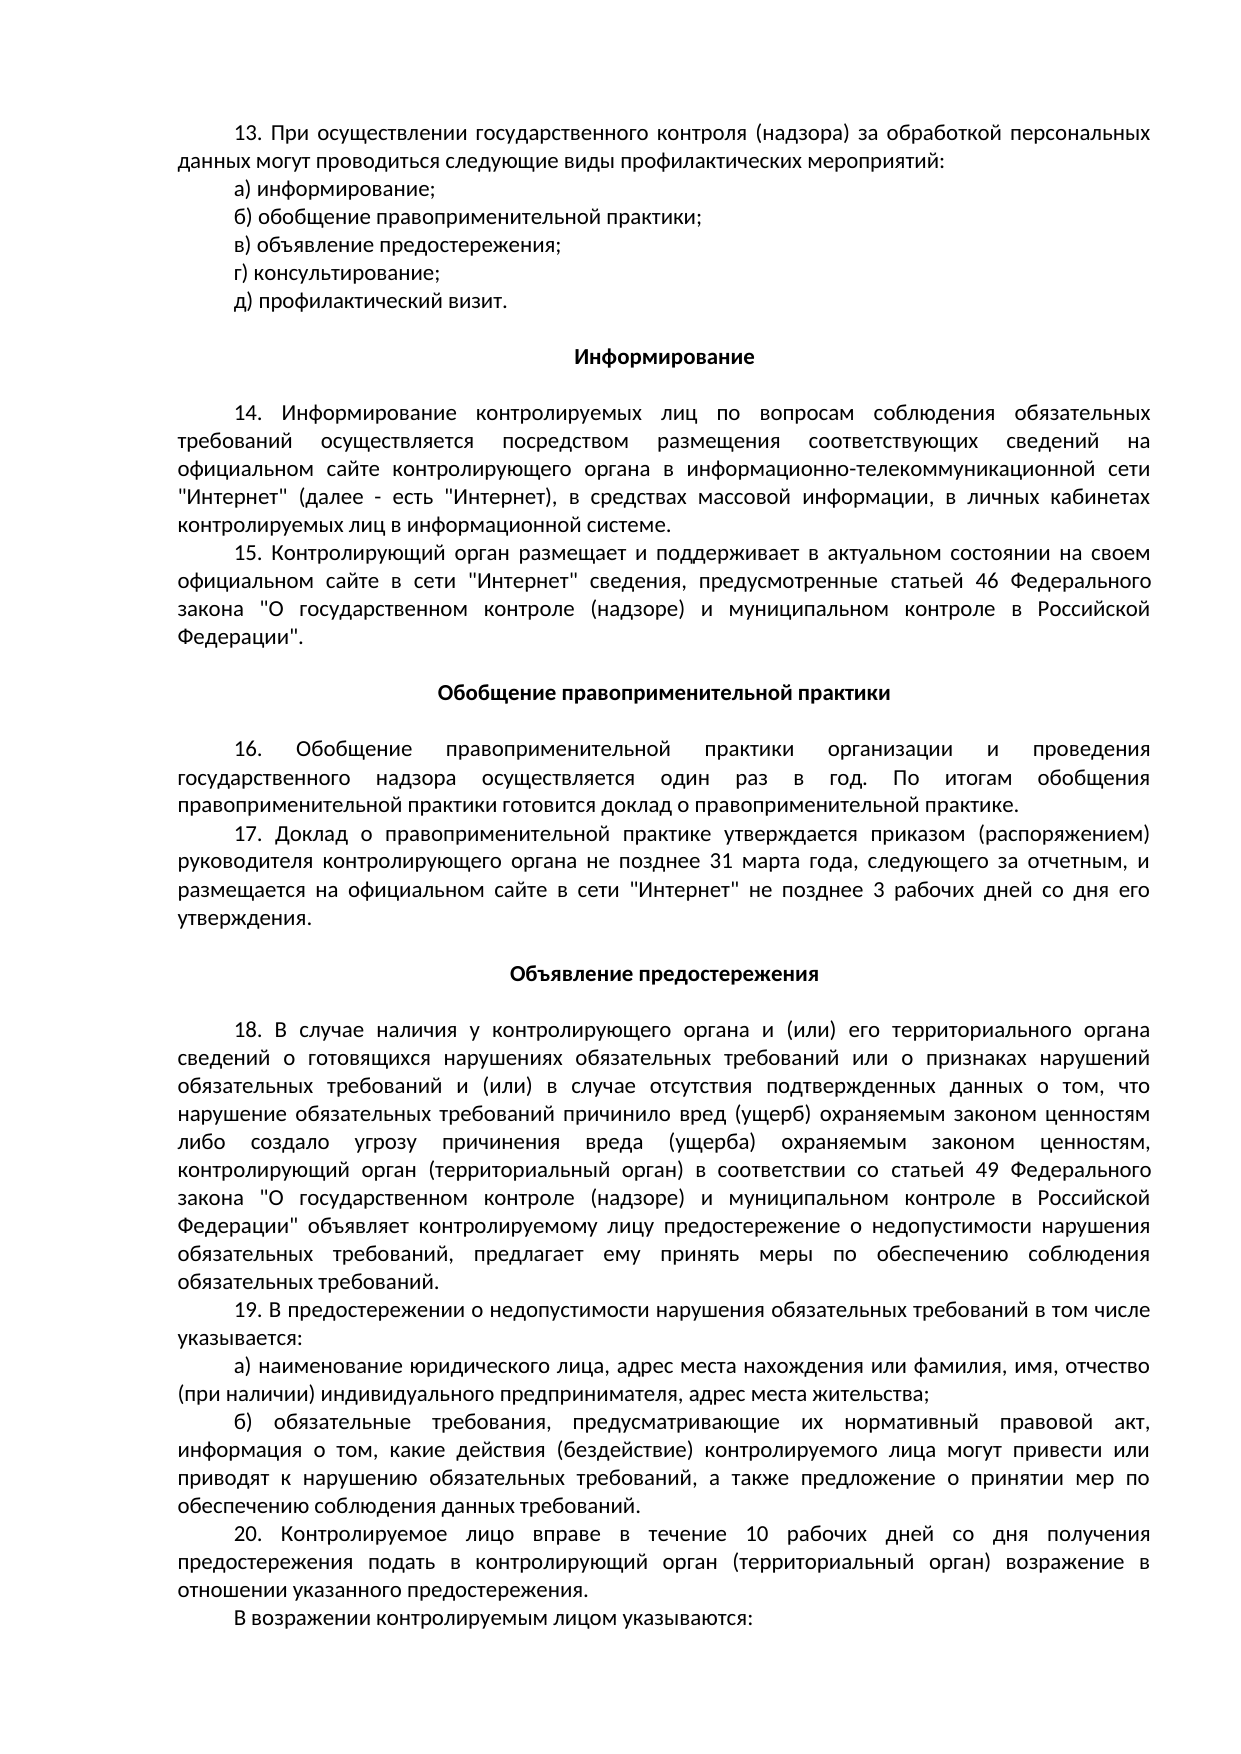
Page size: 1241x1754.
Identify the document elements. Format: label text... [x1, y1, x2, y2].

text 20. Контролируемое лицо вправе в течение 10 рабочих дней со дня получения предостережения подать в контролирующий орган (территориальный орган) возражение в отношении указанного предостережения. [177, 1519, 1152, 1603]
text а) наименование юридического лица, адрес места нахождения или фамилия, имя, отчество (при наличии) индивидуального предпринимателя, адрес места жительства; [177, 1351, 1152, 1407]
text г) консультирование; [177, 258, 1152, 286]
text 16. Обобщение правоприменительной практики организации и проведения государственного надзора осуществляется один раз в год. По итогам обобщения правоприменительной практики готовится доклад о правоприменительной практике. [177, 734, 1152, 819]
text б) обязательные требования, предусматривающие их нормативный правовой акт, информация о том, какие действия (бездействие) контролируемого лица могут привести или приводят к нарушению обязательных требований, а также предложение о принятии мер по обеспечению соблюдения данных требований. [177, 1407, 1152, 1519]
title Информирование [177, 342, 1152, 370]
text 15. Контролирующий орган размещает и поддерживает в актуальном состоянии на своем официальном сайте в сети "Интернет" сведения, предусмотренные статьей 46 Федерального закона "О государственном контроле (надзоре) и муниципальном контроле в Российской Федерации". [177, 538, 1152, 651]
text 13. При осуществлении государственного контроля (надзора) за обработкой персональных данных могут проводиться следующие виды профилактических мероприятий: [177, 118, 1152, 174]
text 14. Информирование контролируемых лиц по вопросам соблюдения обязательных требований осуществляется посредством размещения соответствующих сведений на официальном сайте контролирующего органа в информационно-телекоммуникационной сети "Интернет" (далее - есть "Интернет), в средствах массовой информации, в личных кабинетах контролируемых лиц в информационной системе. [177, 398, 1152, 538]
title Объявление предостережения [177, 959, 1152, 987]
text в) объявление предостережения; [177, 230, 1152, 258]
text В возражении контролируемым лицом указываются: [177, 1603, 1152, 1631]
text б) обобщение правоприменительной практики; [177, 202, 1152, 230]
text а) информирование; [177, 174, 1152, 202]
text 17. Доклад о правоприменительной практике утверждается приказом (распоряжением) руководителя контролирующего органа не позднее 31 марта года, следующего за отчетным, и размещается на официальном сайте в сети "Интернет" не позднее 3 рабочих дней со дня его утверждения. [177, 819, 1152, 931]
title Обобщение правоприменительной практики [177, 678, 1152, 707]
text д) профилактический визит. [177, 286, 1152, 314]
text 19. В предостережении о недопустимости нарушения обязательных требований в том числе указывается: [177, 1295, 1152, 1351]
text 18. В случае наличия у контролирующего органа и (или) его территориального органа сведений о готовящихся нарушениях обязательных требований или о признаках нарушений обязательных требований и (или) в случае отсутствия подтвержденных данных о том, что нарушение обязательных требований причинило вред (ущерб) охраняемым законом ценностям либо создало угрозу причинения вреда (ущерба) охраняемым законом ценностям, контролирующий орган (территориальный орган) в соответствии со статьей 49 Федерального закона "О государственном контроле (надзоре) и муниципальном контроле в Российской Федерации" объявляет контролируемому лицу предостережение о недопустимости нарушения обязательных требований, предлагает ему принять меры по обеспечению соблюдения обязательных требований. [177, 1015, 1152, 1295]
